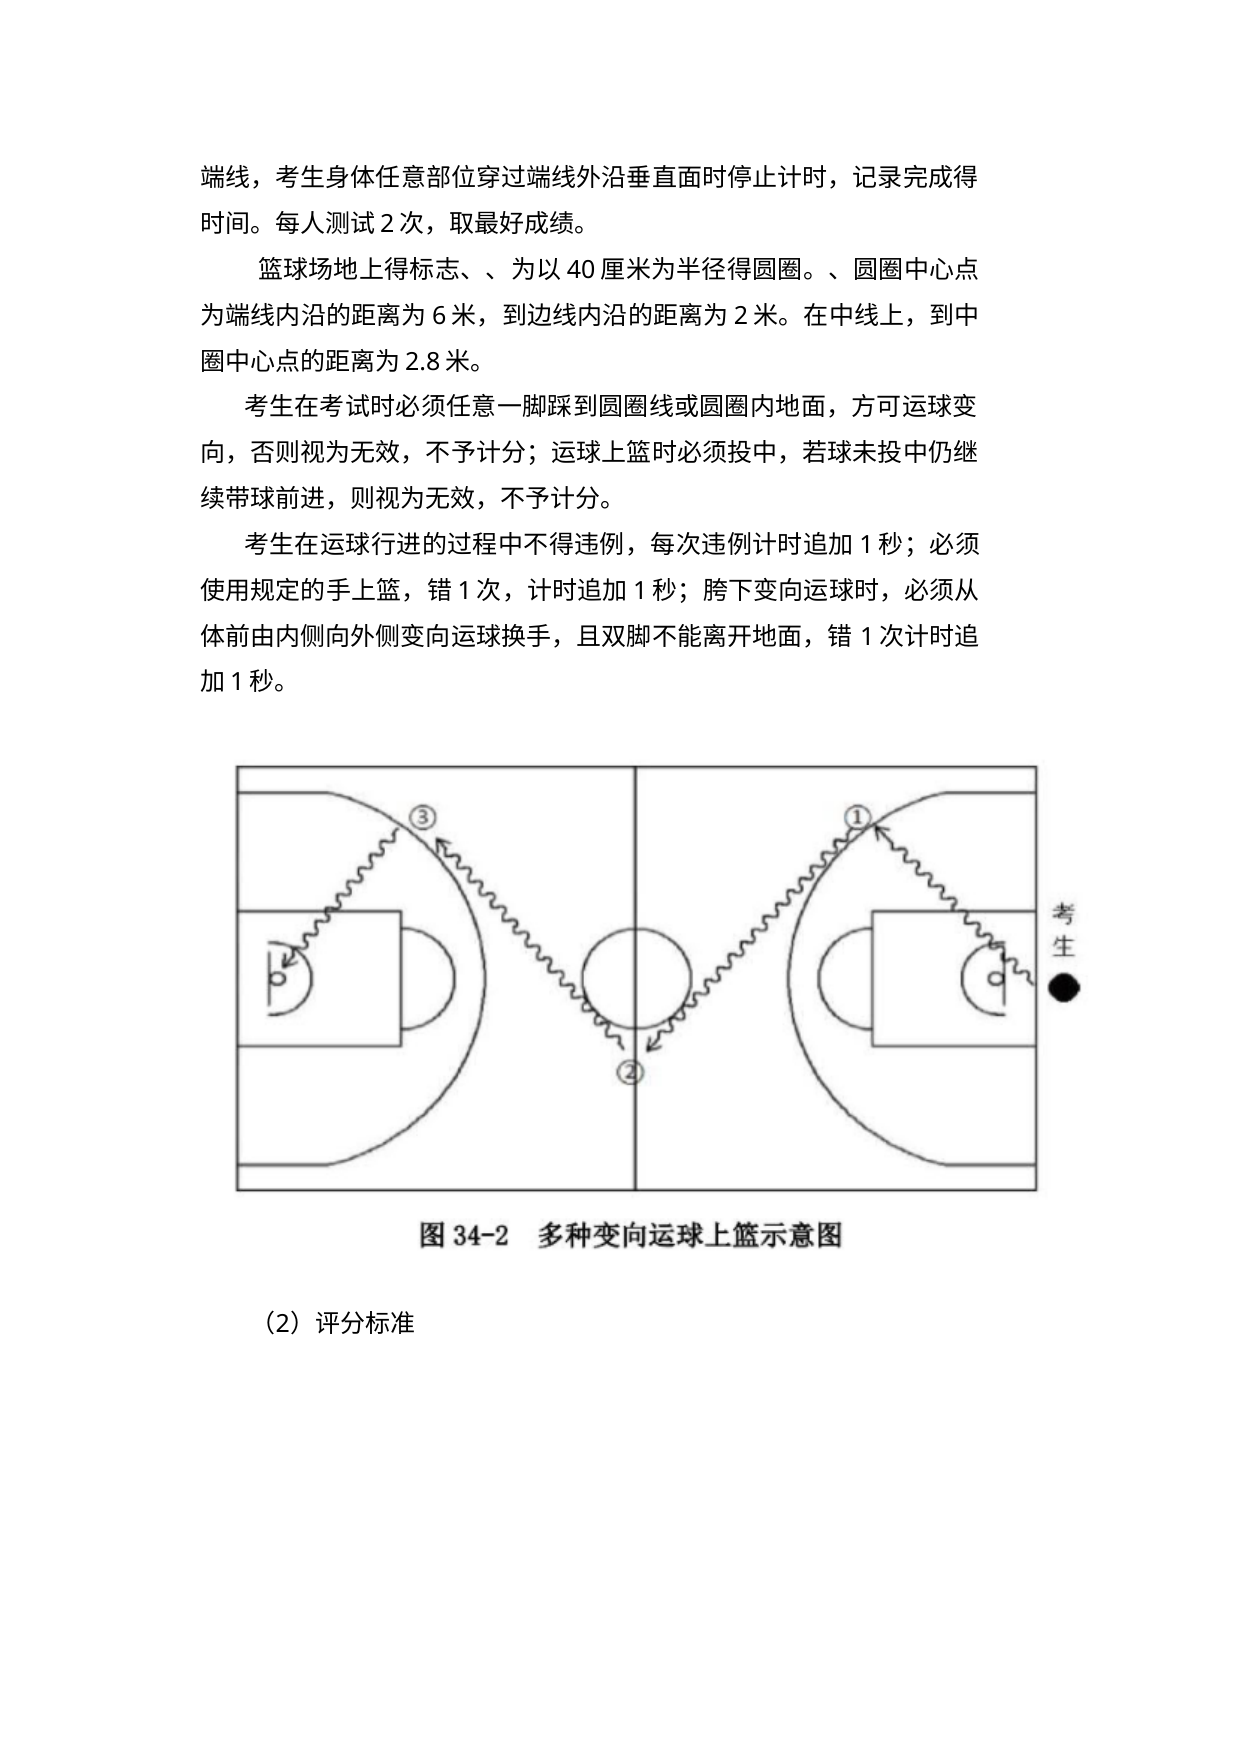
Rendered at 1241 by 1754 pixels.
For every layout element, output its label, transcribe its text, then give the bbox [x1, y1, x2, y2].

text （2）评分标准 [200, 988, 980, 1067]
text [200, 150, 980, 242]
picture [192, 473, 1101, 988]
text 考生在运球行进的过程中不得违例，每次违例计时追加1秒；必须使用规定的手上篮，错1次，计时追加1秒；胯下变向运球时，必须从体前由内侧向外侧变向运球换手，且双脚不能离开地面，错1次计时追加1秒。 [200, 242, 980, 425]
